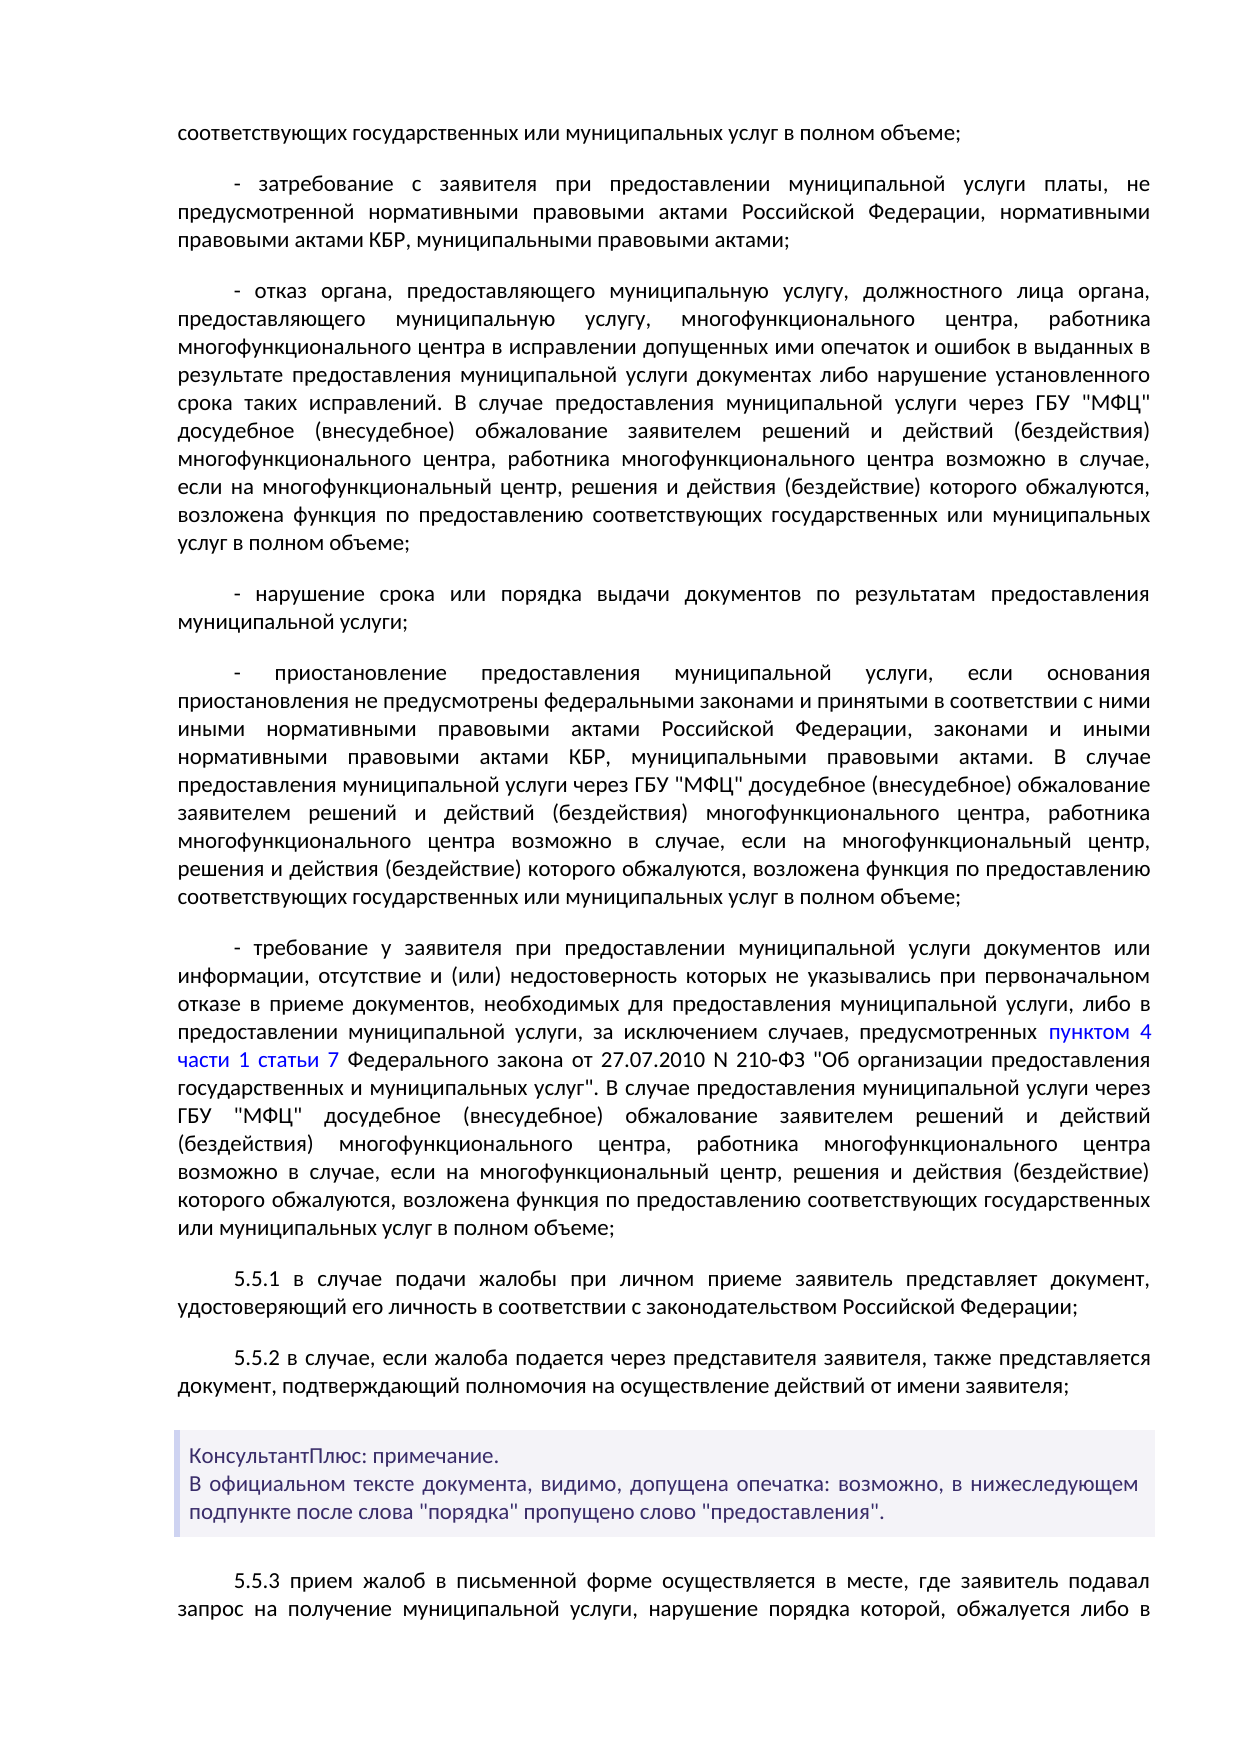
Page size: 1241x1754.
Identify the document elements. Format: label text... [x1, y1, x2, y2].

text - отказ органа, предоставляющего муниципальную услугу, должностного лица органа, предоставляющего муниципальную услугу, многофункционального центра, работника многофункционального центра в исправлении допущенных ими опечаток и ошибок в выданных в результате предоставления муниципальной услуги документах либо нарушение установленного срока таких исправлений. В случае предоставления муниципальной услуги через ГБУ "МФЦ" досудебное (внесудебное) обжалование заявителем решений и действий (бездействия) многофункционального центра, работника многофункционального центра возможно в случае, если на многофункциональный центр, решения и действия (бездействие) которого обжалуются, возложена функция по предоставлению соответствующих государственных или муниципальных услуг в полном объеме; [177, 276, 1152, 556]
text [177, 1566, 1152, 1622]
text 5.5.1 в случае подачи жалобы при личном приеме заявитель представляет документ, удостоверяющий его личность в соответствии с законодательством Российской Федерации; [177, 1264, 1152, 1320]
text - приостановление предоставления муниципальной услуги, если основания приостановления не предусмотрены федеральными законами и принятыми в соответствии с ними иными нормативными правовыми актами Российской Федерации, законами и иными нормативными правовыми актами КБР, муниципальными правовыми актами. В случае предоставления муниципальной услуги через ГБУ "МФЦ" досудебное (внесудебное) обжалование заявителем решений и действий (бездействия) многофункционального центра, работника многофункционального центра возможно в случае, если на многофункциональный центр, решения и действия (бездействие) которого обжалуются, возложена функция по предоставлению соответствующих государственных или муниципальных услуг в полном объеме; [177, 658, 1152, 910]
text - нарушение срока или порядка выдачи документов по результатам предоставления муниципальной услуги; [177, 579, 1152, 635]
text 5.5.2 в случае, если жалоба подается через представителя заявителя, также представляется документ, подтверждающий полномочия на осуществление действий от имени заявителя; [177, 1343, 1152, 1399]
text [177, 118, 1152, 146]
text - затребование с заявителя при предоставлении муниципальной услуги платы, не предусмотренной нормативными правовыми актами Российской Федерации, нормативными правовыми актами КБР, муниципальными правовыми актами; [177, 169, 1152, 253]
text - требование у заявителя при предоставлении муниципальной услуги документов или информации, отсутствие и (или) недостоверность которых не указывались при первоначальном отказе в приеме документов, необходимых для предоставления муниципальной услуги, либо в предоставлении муниципальной услуги, за исключением случаев, предусмотренных пунктом 4 части 1 статьи 7 Федерального закона от 27.07.2010 N 210-ФЗ "Об организации предоставления государственных и муниципальных услуг". В случае предоставления муниципальной услуги через ГБУ "МФЦ" досудебное (внесудебное) обжалование заявителем решений и действий (бездействия) многофункционального центра, работника многофункционального центра возможно в случае, если на многофункциональный центр, решения и действия (бездействие) которого обжалуются, возложена функция по предоставлению соответствующих государственных или муниципальных услуг в полном объеме; [177, 933, 1152, 1241]
table_header КонсультантПлюс: примечание. В официальном тексте документа, видимо, допущена опечатка: возможно, в нижеследующем подпункте после слова "порядка" пропущено слово "предоставления". [180, 1430, 1149, 1537]
